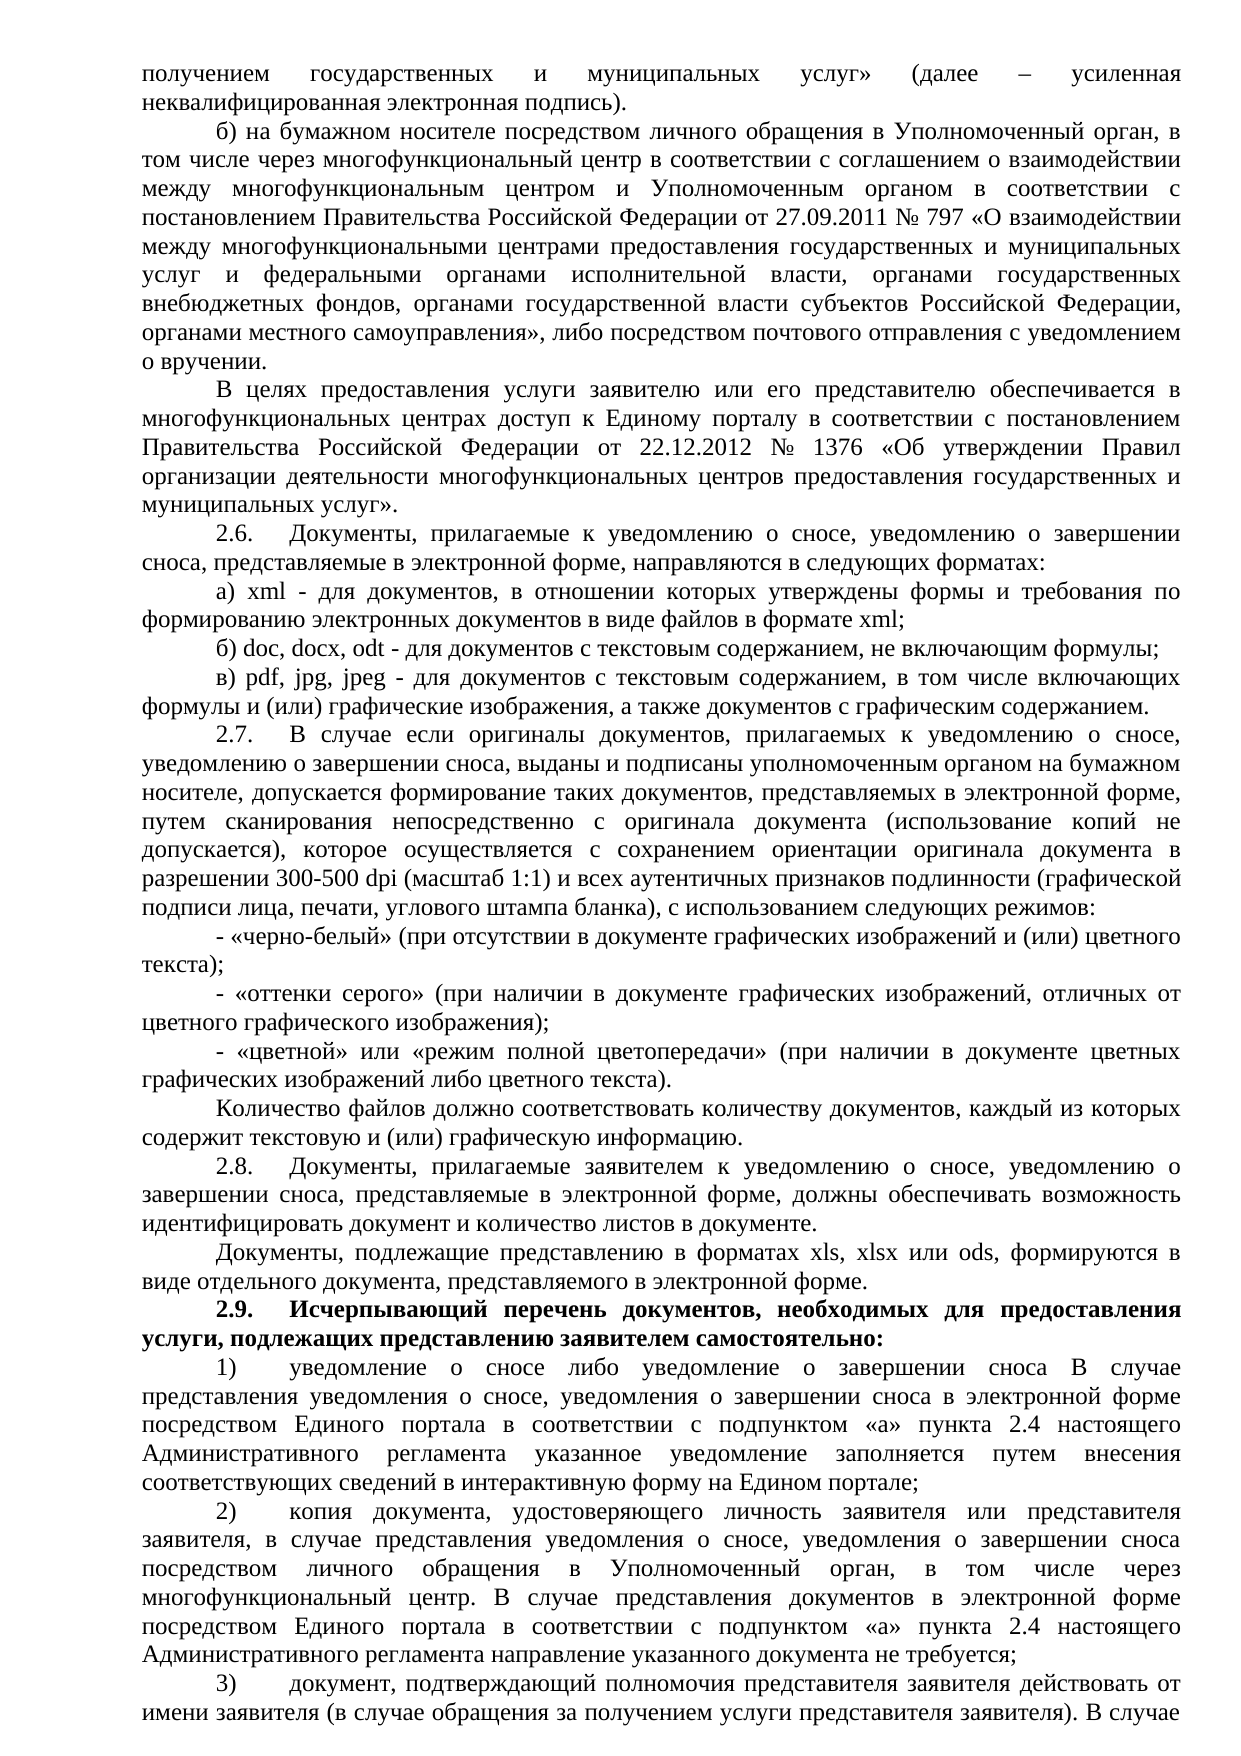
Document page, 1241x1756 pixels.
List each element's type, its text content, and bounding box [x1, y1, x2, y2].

text 2) копия документа, удостоверяющего личность заявителя или представителя заявителя, в случае представления уведомления о сносе, уведомления о завершении сноса посредством личного обращения в Уполномоченный орган, в том числе через многофункциональный центр. В случае представления документов в электронной форме посредством Единого портала в соответствии с подпунктом «а» пункта 2.4 настоящего Административного регламента направление указанного документа не требуется; [142, 1496, 1182, 1668]
text в) pdf, jpg, jpeg - для документов с текстовым содержанием, в том числе включающих формулы и (или) графические изображения, а также документов с графическим содержанием. [142, 662, 1182, 719]
text - «черно-белый» (при отсутствии в документе графических изображений и (или) цветного текста); [142, 921, 1182, 978]
text 1) уведомление о сносе либо уведомление о завершении сноса В случае представления уведомления о сносе, уведомления о завершении сноса в электронной форме посредством Единого портала в соответствии с подпунктом «а» пункта 2.4 настоящего Административного регламента указанное уведомление заполняется путем внесения соответствующих сведений в интерактивную форму на Едином портале; [142, 1352, 1182, 1496]
text Количество файлов должно соответствовать количеству документов, каждый из которых содержит текстовую и (или) графическую информацию. [142, 1093, 1182, 1151]
text - «цветной» или «режим полной цветопередачи» (при наличии в документе цветных графических изображений либо цветного текста). [142, 1036, 1182, 1093]
text а) xml - для документов, в отношении которых утверждены формы и требования по формированию электронных документов в виде файлов в формате xml; [142, 576, 1182, 633]
text Документы, подлежащие представлению в форматах xls, xlsx или ods, формируются в виде отдельного документа, представляемого в электронной форме. [142, 1237, 1182, 1294]
text 2.8. Документы, прилагаемые заявителем к уведомлению о сносе, уведомлению о завершении сноса, представляемые в электронной форме, должны обеспечивать возможность идентифицировать документ и количество листов в документе. [142, 1151, 1182, 1237]
text 2.9. Исчерпывающий перечень документов, необходимых для предоставления услуги, подлежащих представлению заявителем самостоятельно: [142, 1294, 1182, 1352]
text - «оттенки серого» (при наличии в документе графических изображений, отличных от цветного графического изображения); [142, 978, 1182, 1036]
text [142, 58, 1182, 116]
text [142, 1668, 1182, 1726]
text В целях предоставления услуги заявителю или его представителю обеспечивается в многофункциональных центрах доступ к Единому порталу в соответствии с постановлением Правительства Российской Федерации от 22.12.2012 № 1376 «Об утверждении Правил организации деятельности многофункциональных центров предоставления государственных и муниципальных услуг». [142, 374, 1182, 518]
text б) doc, docx, odt - для документов с текстовым содержанием, не включающим формулы; [142, 633, 1182, 662]
text 2.7. В случае если оригиналы документов, прилагаемых к уведомлению о сносе, уведомлению о завершении сноса, выданы и подписаны уполномоченным органом на бумажном носителе, допускается формирование таких документов, представляемых в электронной форме, путем сканирования непосредственно с оригинала документа (использование копий не допускается), которое осуществляется с сохранением ориентации оригинала документа в разрешении 300-500 dpi (масштаб 1:1) и всех аутентичных признаков подлинности (графической подписи лица, печати, углового штампа бланка), с использованием следующих режимов: [142, 719, 1182, 921]
text 2.6. Документы, прилагаемые к уведомлению о сносе, уведомлению о завершении сноса, представляемые в электронной форме, направляются в следующих форматах: [142, 518, 1182, 576]
text б) на бумажном носителе посредством личного обращения в Уполномоченный орган, в том числе через многофункциональный центр в соответствии с соглашением о взаимодействии между многофункциональным центром и Уполномоченным органом в соответствии с постановлением Правительства Российской Федерации от 27.09.2011 № 797 «О взаимодействии между многофункциональными центрами предоставления государственных и муниципальных услуг и федеральными органами исполнительной власти, органами государственных внебюджетных фондов, органами государственной власти субъектов Российской Федерации, органами местного самоуправления», либо посредством почтового отправления с уведомлением о вручении. [142, 116, 1182, 374]
